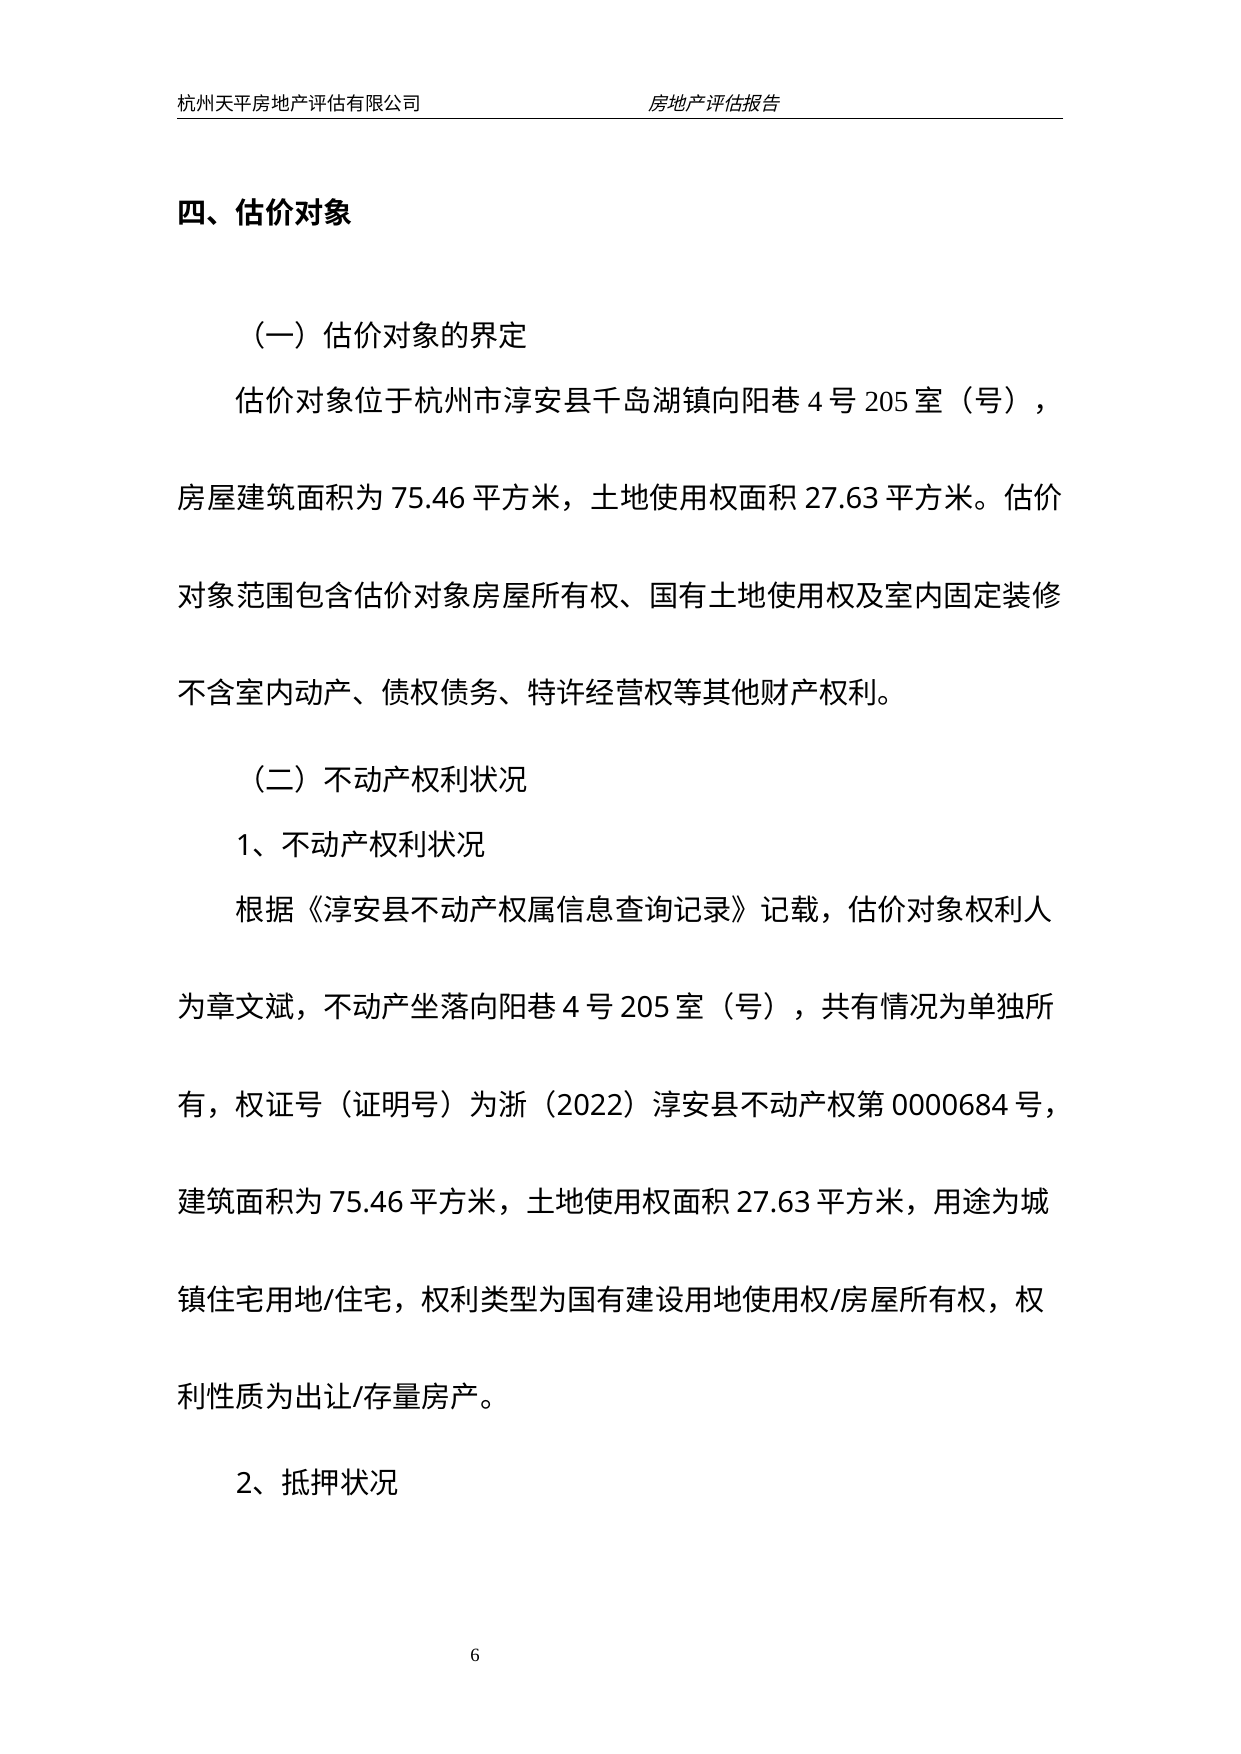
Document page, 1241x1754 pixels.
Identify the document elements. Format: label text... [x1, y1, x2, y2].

text 估价对象位于杭州市淳安县千岛湖镇向阳巷4号205室（号），房屋建筑面积为75.46平方米，土地使用权面积27.63平方米。估价对象范围包含估价对象房屋所有权、国有土地使用权及室内固定装修，不含室内动产、债权债务、特许经营权等其他财产权利。 [177, 366, 1063, 724]
text （一）估价对象的界定 [177, 301, 1063, 366]
text 1、不动产权利状况 [177, 810, 1063, 875]
text 2、抵押状况 [177, 1448, 1063, 1513]
text （二）不动产权利状况 [177, 745, 1063, 810]
text 根据《淳安县不动产权属信息查询记录》记载，估价对象权利人为章文斌，不动产坐落向阳巷4号205室（号），共有情况为单独所有，权证号（证明号）为浙（2022）淳安县不动产权第0000684号，建筑面积为75.46平方米，土地使用权面积27.63平方米，用途为城镇住宅用地/住宅，权利类型为国有建设用地使用权/房屋所有权，权利性质为出让/存量房产。 [177, 875, 1063, 1427]
subtitle 四、估价对象 [177, 178, 1063, 243]
